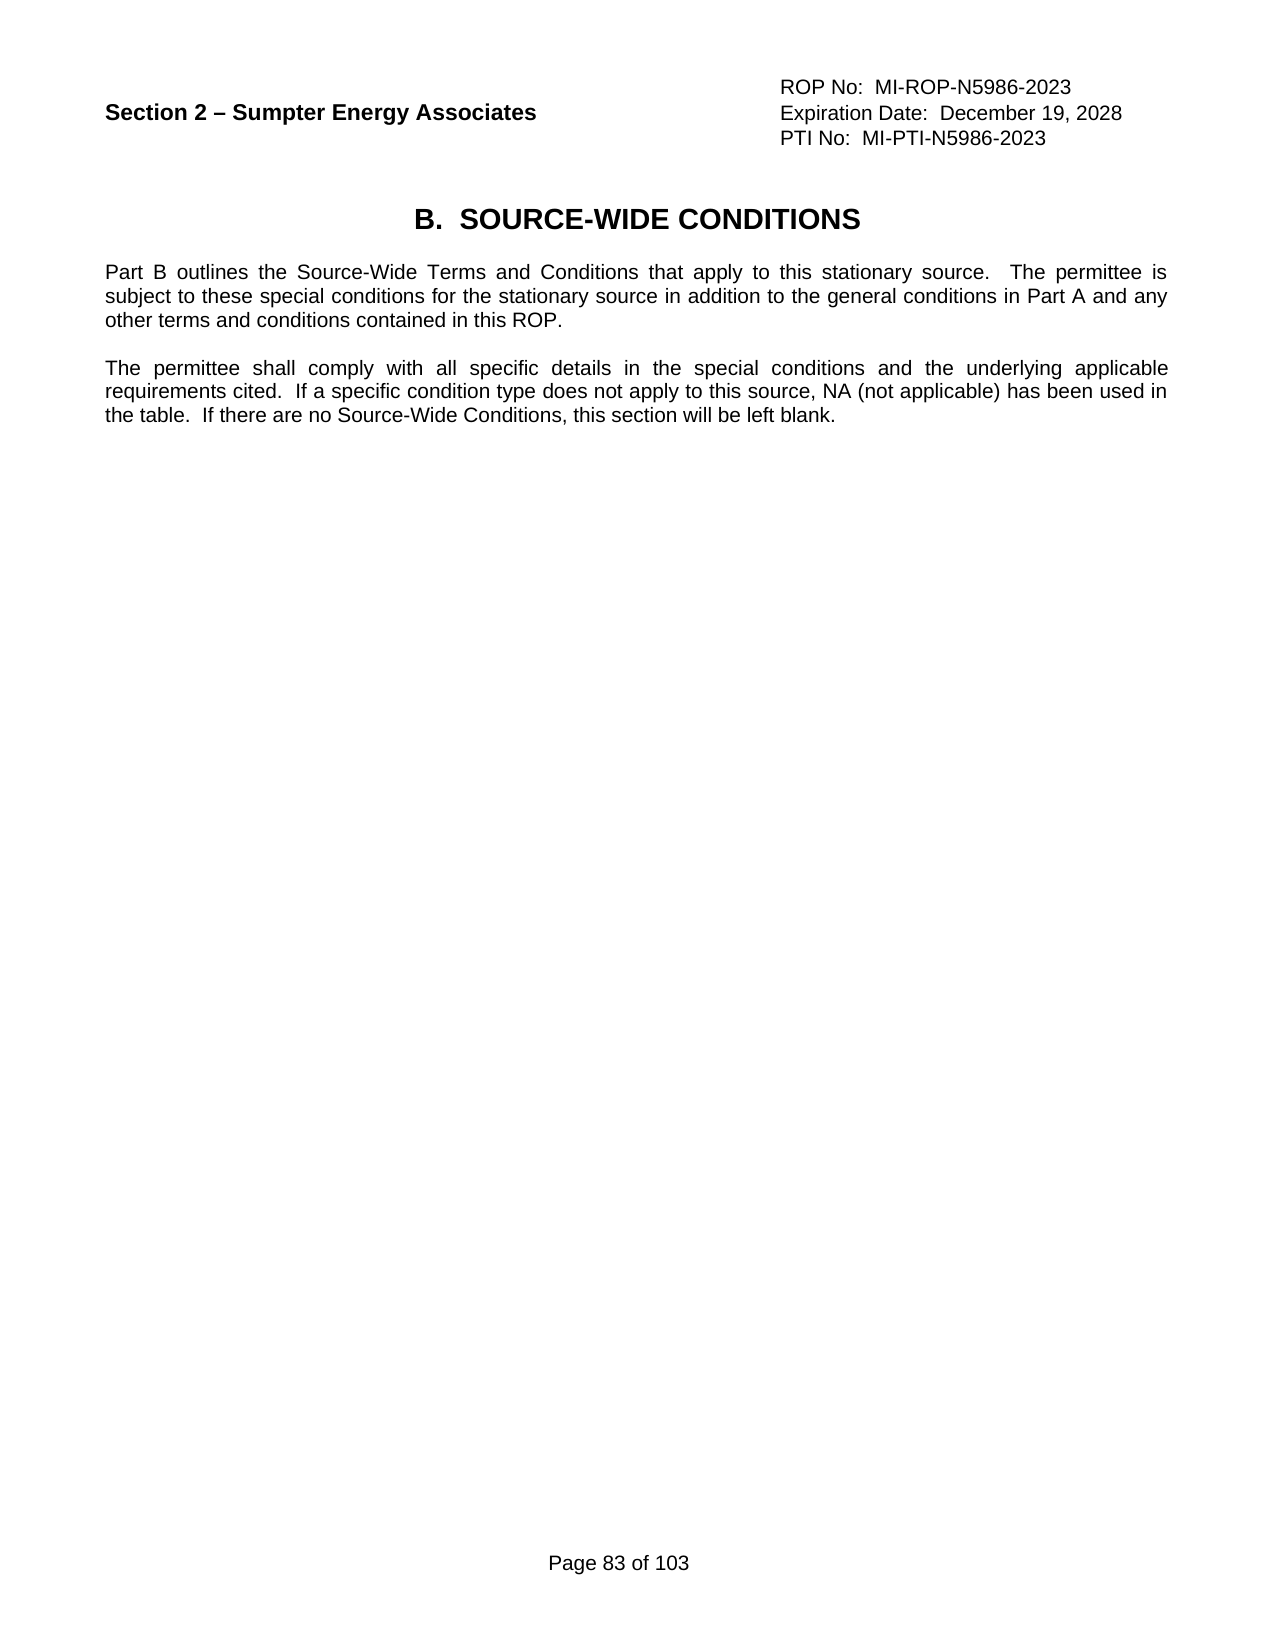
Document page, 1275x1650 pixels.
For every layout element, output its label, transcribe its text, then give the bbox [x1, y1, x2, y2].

text The permittee shall comply with all specific details in the special conditions and the underlying applicable requirements cited. If a specific condition type does not apply to this source, NA (not applicable) has been used in the table. If there are no Source-Wide Conditions, this section will be left blank. [105, 355, 1170, 427]
subtitle B. SOURCE-WIDE CONDITIONS [105, 202, 1170, 236]
text Part B outlines the Source-Wide Terms and Conditions that apply to this stationary source. The permittee is subject to these special conditions for the stationary source in addition to the general conditions in Part A and any other terms and conditions contained in this ROP. [105, 259, 1170, 331]
